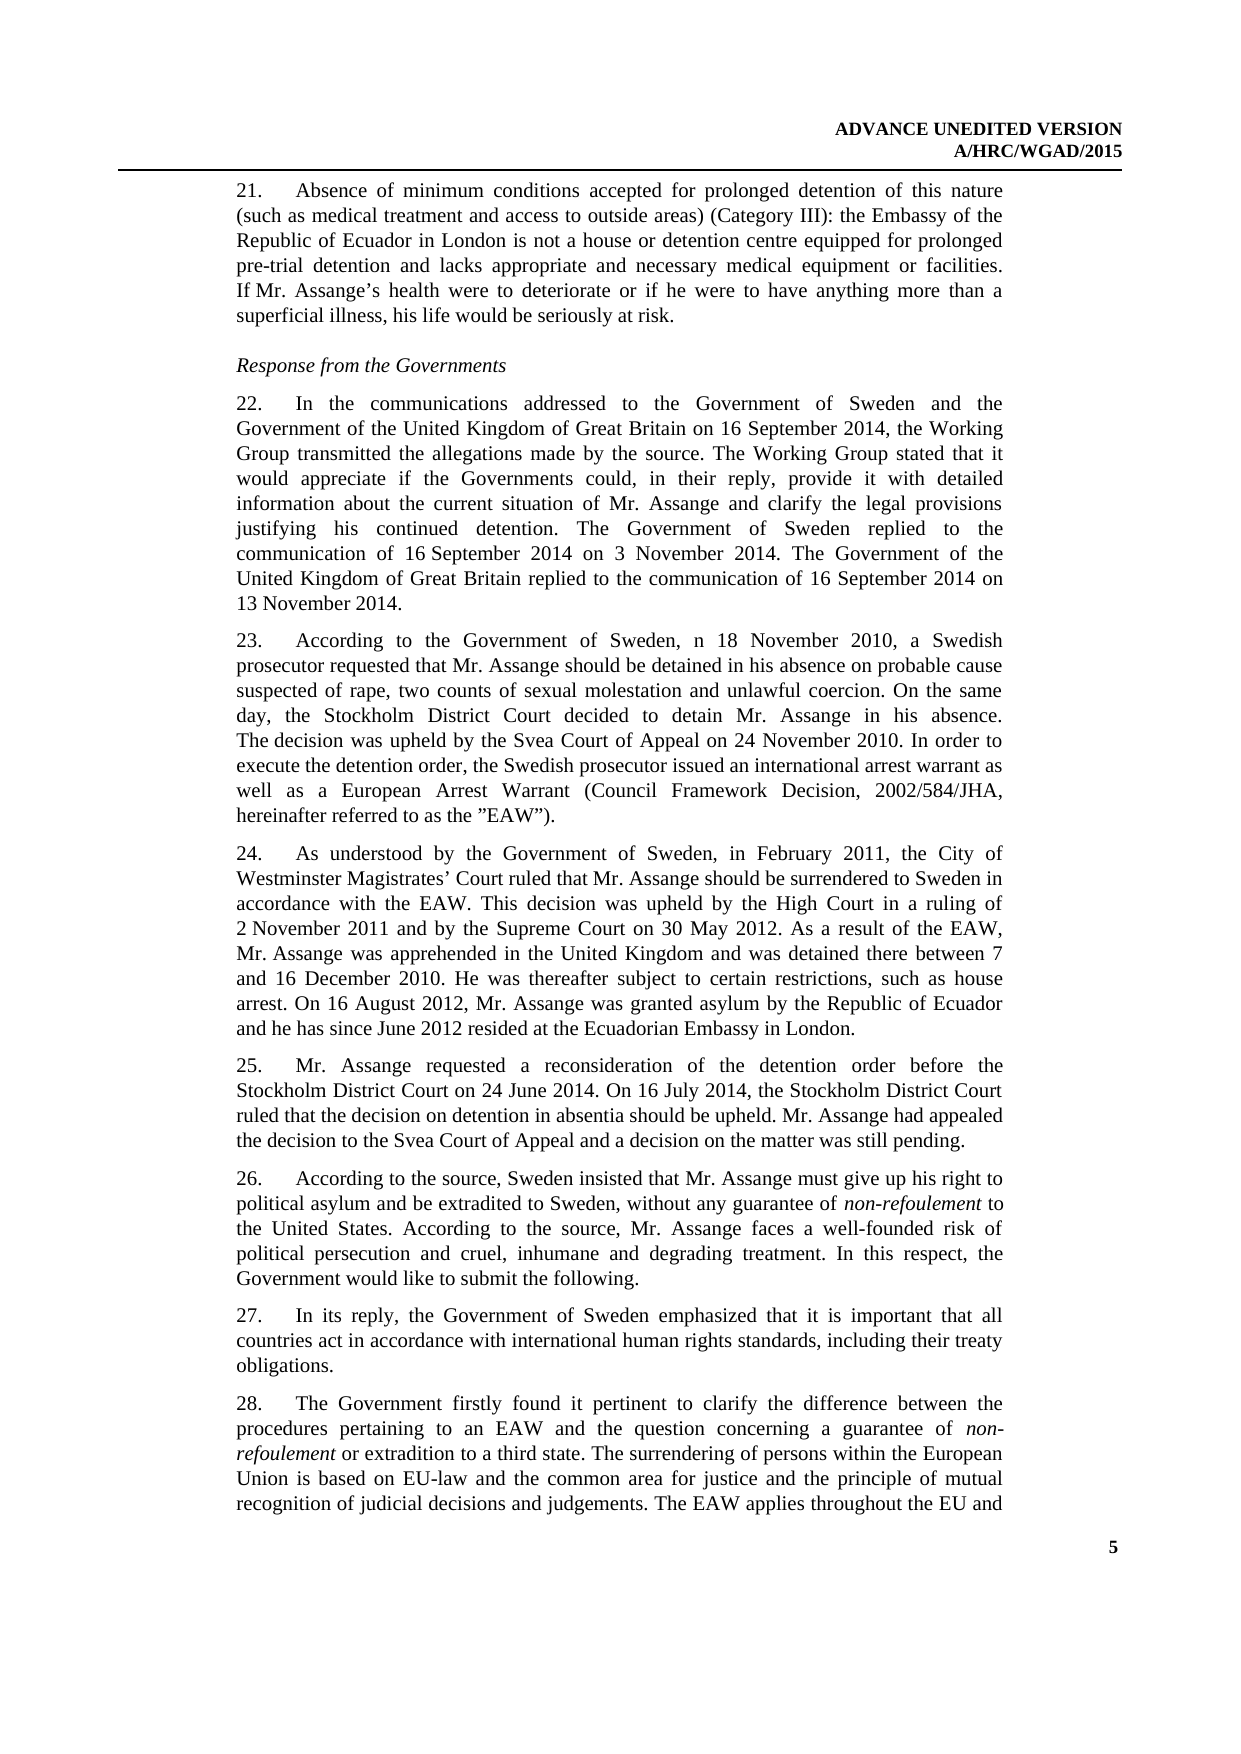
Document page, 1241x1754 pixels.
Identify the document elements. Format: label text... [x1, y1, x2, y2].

text According to the Government of Sweden, n 18 November 2010, a Swedish prosecutor requested that Mr. Assange should be detained in his absence on probable cause suspected of rape, two counts of sexual molestation and unlawful coercion. On the same day, the Stockholm District Court decided to detain Mr. Assange in his absence. The decision was upheld by the Svea Court of Appeal on 24 November 2010. In order to execute the detention order, the Swedish prosecutor issued an international arrest warrant as well as a European Arrest Warrant (Council Framework Decision, 2002/584/JHA, hereinafter referred to as the ”EAW”). [236, 627, 1004, 827]
text Response from the Governments [118, 352, 1004, 377]
text As understood by the Government of Sweden, in February 2011, the City of Westminster Magistrates’ Court ruled that Mr. Assange should be surrendered to Sweden in accordance with the EAW. This decision was upheld by the High Court in a ruling of 2 November 2011 and by the Supreme Court on 30 May 2012. As a result of the EAW, Mr. Assange was apprehended in the United Kingdom and was detained there between 7 and 16 December 2010. He was thereafter subject to certain restrictions, such as house arrest. On 16 August 2012, Mr. Assange was granted asylum by the Republic of Ecuador and he has since June 2012 resided at the Ecuadorian Embassy in London. [236, 840, 1004, 1040]
text In the communications addressed to the Government of Sweden and the Government of the United Kingdom of Great Britain on 16 September 2014, the Working Group transmitted the allegations made by the source. The Working Group stated that it would appreciate if the Governments could, in their reply, provide it with detailed information about the current situation of Mr. Assange and clarify the legal provisions justifying his continued detention. The Government of Sweden replied to the communication of 16 September 2014 on 3 November 2014. The Government of the United Kingdom of Great Britain replied to the communication of 16 September 2014 on 13 November 2014. [236, 390, 1004, 615]
text Absence of minimum conditions accepted for prolonged detention of this nature (such as medical treatment and access to outside areas) (Category III): the Embassy of the Republic of Ecuador in London is not a house or detention centre equipped for prolonged pre-trial detention and lacks appropriate and necessary medical equipment or facilities. If Mr. Assange’s health were to deteriorate or if he were to have anything more than a superficial illness, his life would be seriously at risk. [236, 177, 1004, 327]
text According to the source, Sweden insisted that Mr. Assange must give up his right to political asylum and be extradited to Sweden, without any guarantee of non-refoulement to the United States. According to the source, Mr. Assange faces a well-founded risk of political persecution and cruel, inhumane and degrading treatment. In this respect, the Government would like to submit the following. [236, 1165, 1004, 1290]
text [236, 1390, 1004, 1515]
text Mr. Assange requested a reconsideration of the detention order before the Stockholm District Court on 24 June 2014. On 16 July 2014, the Stockholm District Court ruled that the decision on detention in absentia should be upheld. Mr. Assange had appealed the decision to the Svea Court of Appeal and a decision on the matter was still pending. [236, 1052, 1004, 1152]
text In its reply, the Government of Sweden emphasized that it is important that all countries act in accordance with international human rights standards, including their treaty obligations. [236, 1302, 1004, 1377]
